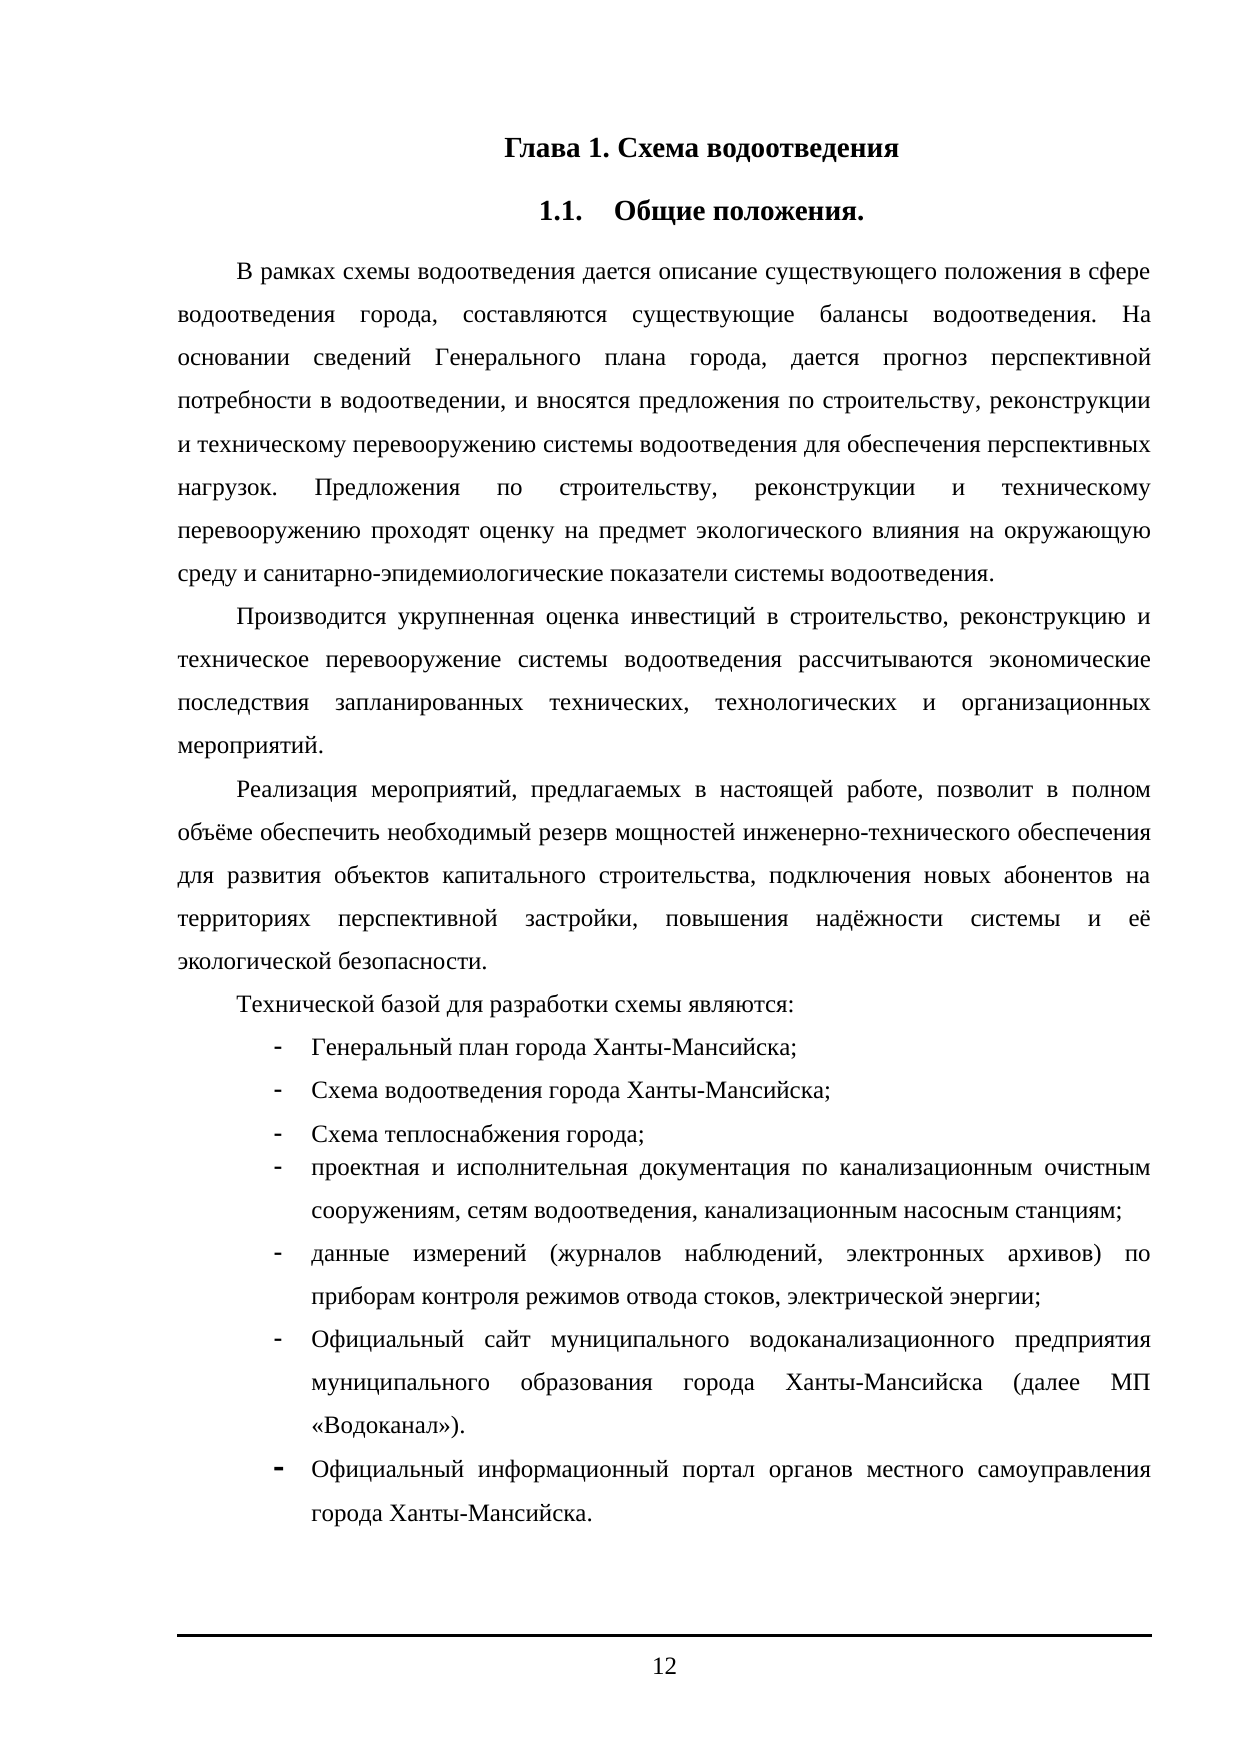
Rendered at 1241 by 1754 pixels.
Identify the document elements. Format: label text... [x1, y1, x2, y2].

subtitle Общие положения. [252, 193, 1152, 227]
text Производится укрупненная оценка инвестиций в строительство, реконструкцию и техническое перевооружение системы водоотведения рассчитываются экономические последствия запланированных технических, технологических и организационных мероприятий. [177, 601, 1152, 759]
text Технической базой для разработки схемы являются: [177, 989, 1152, 1018]
list Схема теплоснабжения города; [274, 1119, 1152, 1147]
list Официальный сайт муниципального водоканализационного предприятия муниципального образования города Ханты-Мансийска (далее МП «Водоканал»). [274, 1324, 1152, 1439]
subtitle Глава 1. Схема водоотведения [252, 131, 1152, 164]
list проектная и исполнительная документация по канализационным очистным сооружениям, сетям водоотведения, канализационным насосным станциям; [274, 1152, 1152, 1224]
list Генеральный план города Ханты-Мансийска; [274, 1032, 1152, 1061]
list данные измерений (журналов наблюдений, электронных архивов) по приборам контроля режимов отвода стоков, электрической энергии; [274, 1238, 1152, 1310]
list Официальный информационный портал органов местного самоуправления города Ханты-Мансийска. [274, 1454, 1152, 1526]
list Схема водоотведения города Ханты-Мансийска; [274, 1076, 1152, 1104]
text В рамках схемы водоотведения дается описание существующего положения в сфере водоотведения города, составляются существующие балансы водоотведения. На основании сведений Генерального плана города, дается прогноз перспективной потребности в водоотведении, и вносятся предложения по строительству, реконструкции и техническому перевооружению системы водоотведения для обеспечения перспективных нагрузок. Предложения по строительству, реконструкции и техническому перевооружению проходят оценку на предмет экологического влияния на окружающую среду и санитарно-эпидемиологические показатели системы водоотведения. [177, 256, 1152, 587]
text Реализация мероприятий, предлагаемых в настоящей работе, позволит в полном объёме обеспечить необходимый резерв мощностей инженерно-технического обеспечения для развития объектов капитального строительства, подключения новых абонентов на территориях перспективной застройки, повышения надёжности системы и её экологической безопасности. [177, 774, 1152, 975]
